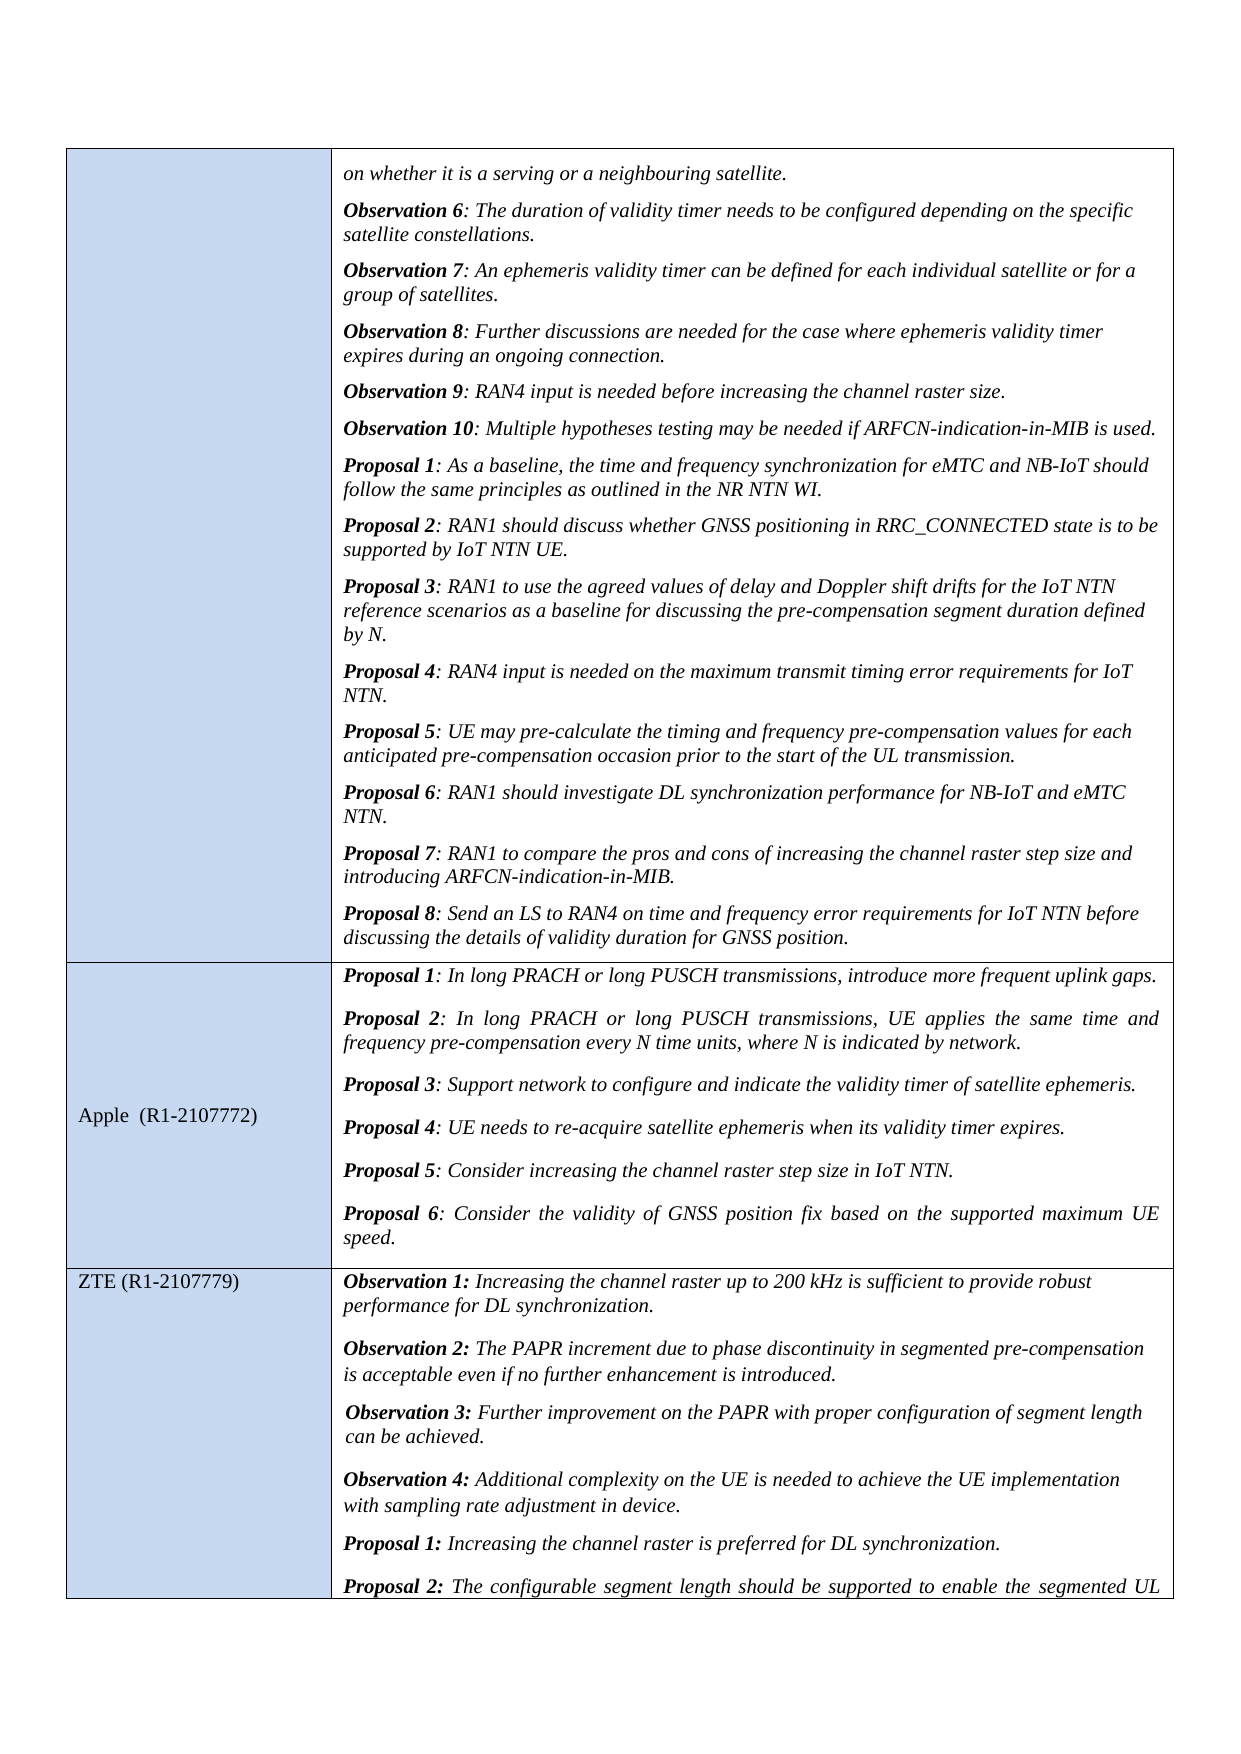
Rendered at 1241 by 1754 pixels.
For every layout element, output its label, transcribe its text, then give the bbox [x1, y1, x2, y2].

table_cell Apple (R1-2107772) [67, 963, 331, 1268]
table_cell ZTE (R1-2107779) [67, 1269, 331, 1598]
table_cell Proposal 1: In long PRACH or long PUSCH transmissions, introduce more frequent uplink gaps. Proposal 2: In long PRACH or long PUSCH transmissions, UE applies the same time and frequency pre-compensation every N time units, where N is indicated by network. Proposal 3: Support network to configure and indicate the validity timer of satellite ephemeris. Proposal 4: UE needs to re-acquire satellite ephemeris when its validity timer expires. Proposal 5: Consider increasing the channel raster step size in IoT NTN. Proposal 6: Consider the validity of GNSS position fix based on the supported maximum UE speed. [332, 963, 1173, 1268]
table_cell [67, 149, 331, 962]
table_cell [332, 1269, 1173, 1598]
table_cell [332, 149, 1173, 962]
